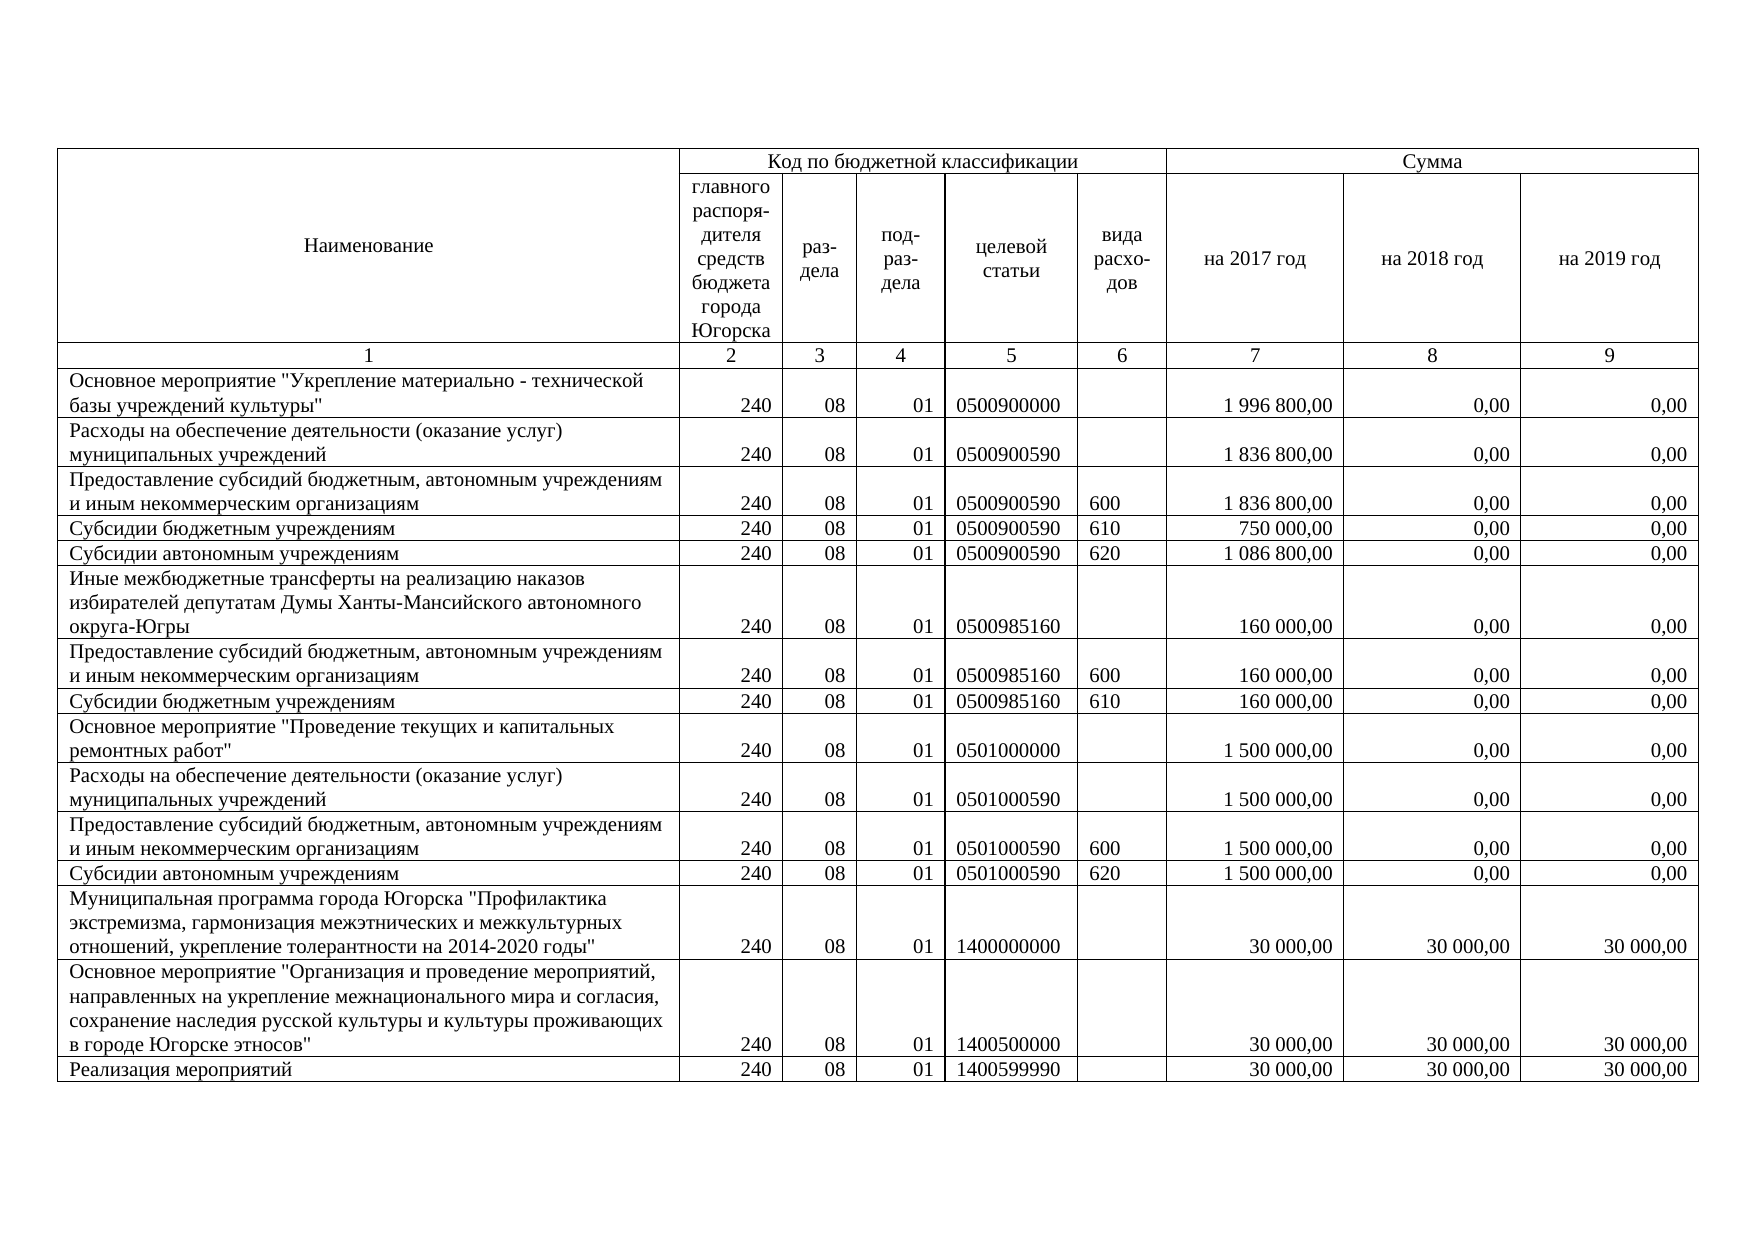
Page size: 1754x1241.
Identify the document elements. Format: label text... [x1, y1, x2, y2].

table_cell 6 [1078, 343, 1166, 367]
table_cell 7 [1167, 343, 1343, 367]
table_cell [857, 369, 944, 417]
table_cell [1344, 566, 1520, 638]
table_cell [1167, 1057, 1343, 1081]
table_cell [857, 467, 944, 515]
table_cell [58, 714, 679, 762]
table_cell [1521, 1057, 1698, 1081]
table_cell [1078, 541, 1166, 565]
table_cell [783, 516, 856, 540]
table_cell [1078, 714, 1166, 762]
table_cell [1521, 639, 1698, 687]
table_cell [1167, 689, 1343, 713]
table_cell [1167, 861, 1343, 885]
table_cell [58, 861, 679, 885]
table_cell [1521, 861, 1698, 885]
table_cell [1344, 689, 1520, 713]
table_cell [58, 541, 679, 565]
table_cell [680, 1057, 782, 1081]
table_header Сумма [1167, 149, 1698, 173]
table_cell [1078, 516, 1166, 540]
table_cell 9 [1521, 343, 1698, 367]
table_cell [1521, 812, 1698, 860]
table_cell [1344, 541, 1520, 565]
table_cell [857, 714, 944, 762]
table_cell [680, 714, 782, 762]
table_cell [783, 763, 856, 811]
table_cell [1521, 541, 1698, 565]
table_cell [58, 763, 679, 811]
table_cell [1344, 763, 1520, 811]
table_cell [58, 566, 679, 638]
table_cell на 2019 год [1521, 174, 1698, 342]
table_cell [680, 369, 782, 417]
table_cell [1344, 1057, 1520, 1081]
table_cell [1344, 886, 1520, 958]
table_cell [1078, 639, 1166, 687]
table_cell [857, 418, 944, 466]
table_cell вида расхо-дов [1078, 174, 1166, 342]
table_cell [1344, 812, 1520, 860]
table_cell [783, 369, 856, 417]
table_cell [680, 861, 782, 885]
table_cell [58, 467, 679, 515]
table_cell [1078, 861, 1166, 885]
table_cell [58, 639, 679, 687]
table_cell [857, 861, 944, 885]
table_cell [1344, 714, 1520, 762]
table_cell главного распоря-дителя средств бюджета города Югорска [680, 174, 782, 342]
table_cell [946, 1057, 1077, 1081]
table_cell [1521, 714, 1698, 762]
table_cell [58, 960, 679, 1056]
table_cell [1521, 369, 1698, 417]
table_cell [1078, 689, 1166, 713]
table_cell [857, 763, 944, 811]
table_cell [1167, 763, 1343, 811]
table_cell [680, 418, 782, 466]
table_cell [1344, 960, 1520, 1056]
table_cell 4 [857, 343, 944, 367]
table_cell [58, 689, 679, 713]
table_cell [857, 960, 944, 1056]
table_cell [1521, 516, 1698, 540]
table_header Код по бюджетной классификации [680, 149, 1166, 173]
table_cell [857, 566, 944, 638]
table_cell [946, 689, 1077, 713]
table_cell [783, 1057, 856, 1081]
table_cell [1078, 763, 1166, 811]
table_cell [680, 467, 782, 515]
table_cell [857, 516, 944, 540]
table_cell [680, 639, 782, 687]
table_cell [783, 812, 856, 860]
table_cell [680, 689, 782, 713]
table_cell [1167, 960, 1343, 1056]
table_cell 8 [1344, 343, 1520, 367]
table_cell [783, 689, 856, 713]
table_cell под-раз-дела [857, 174, 944, 342]
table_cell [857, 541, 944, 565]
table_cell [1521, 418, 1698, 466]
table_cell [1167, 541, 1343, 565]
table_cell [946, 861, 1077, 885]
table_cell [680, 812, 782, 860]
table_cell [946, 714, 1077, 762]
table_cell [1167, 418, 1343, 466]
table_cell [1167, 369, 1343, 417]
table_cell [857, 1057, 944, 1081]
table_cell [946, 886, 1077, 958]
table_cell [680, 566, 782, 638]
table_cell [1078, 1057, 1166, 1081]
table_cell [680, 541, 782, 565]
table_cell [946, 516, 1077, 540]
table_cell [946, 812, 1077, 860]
table_cell 2 [680, 343, 782, 367]
table_cell на 2017 год [1167, 174, 1343, 342]
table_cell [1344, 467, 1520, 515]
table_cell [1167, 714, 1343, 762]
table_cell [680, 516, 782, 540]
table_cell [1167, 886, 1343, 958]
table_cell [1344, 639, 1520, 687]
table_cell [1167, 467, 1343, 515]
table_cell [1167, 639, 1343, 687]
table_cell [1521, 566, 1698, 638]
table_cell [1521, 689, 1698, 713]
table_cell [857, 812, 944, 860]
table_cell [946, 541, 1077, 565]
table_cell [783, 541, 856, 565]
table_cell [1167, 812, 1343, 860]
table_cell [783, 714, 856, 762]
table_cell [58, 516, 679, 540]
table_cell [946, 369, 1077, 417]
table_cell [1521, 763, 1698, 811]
table_cell 5 [946, 343, 1077, 367]
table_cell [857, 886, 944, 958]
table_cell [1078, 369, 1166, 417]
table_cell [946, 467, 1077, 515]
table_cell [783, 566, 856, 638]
table_cell 3 [783, 343, 856, 367]
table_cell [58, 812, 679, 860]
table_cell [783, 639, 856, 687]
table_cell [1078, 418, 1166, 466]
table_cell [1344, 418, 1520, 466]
table_cell целевой статьи [946, 174, 1077, 342]
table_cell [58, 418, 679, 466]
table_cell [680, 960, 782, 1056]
table_cell на 2018 год [1344, 174, 1520, 342]
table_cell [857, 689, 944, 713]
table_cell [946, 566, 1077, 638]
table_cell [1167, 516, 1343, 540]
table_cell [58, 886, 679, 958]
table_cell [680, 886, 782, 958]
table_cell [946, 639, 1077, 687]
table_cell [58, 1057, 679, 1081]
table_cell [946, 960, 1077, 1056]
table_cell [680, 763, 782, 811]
table_header Наименование [58, 149, 679, 342]
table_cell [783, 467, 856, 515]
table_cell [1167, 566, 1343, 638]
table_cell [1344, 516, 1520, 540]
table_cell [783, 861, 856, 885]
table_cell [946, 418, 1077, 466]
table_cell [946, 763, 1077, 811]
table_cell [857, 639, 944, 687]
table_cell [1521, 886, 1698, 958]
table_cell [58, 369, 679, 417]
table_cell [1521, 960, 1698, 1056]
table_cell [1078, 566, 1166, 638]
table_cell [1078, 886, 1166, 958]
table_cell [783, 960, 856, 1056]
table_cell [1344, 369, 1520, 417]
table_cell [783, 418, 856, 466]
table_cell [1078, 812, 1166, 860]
table_cell 1 [58, 343, 679, 367]
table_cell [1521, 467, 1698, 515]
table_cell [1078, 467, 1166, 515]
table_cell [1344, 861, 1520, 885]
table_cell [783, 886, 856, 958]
table_cell раз-дела [783, 174, 856, 342]
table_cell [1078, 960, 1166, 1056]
